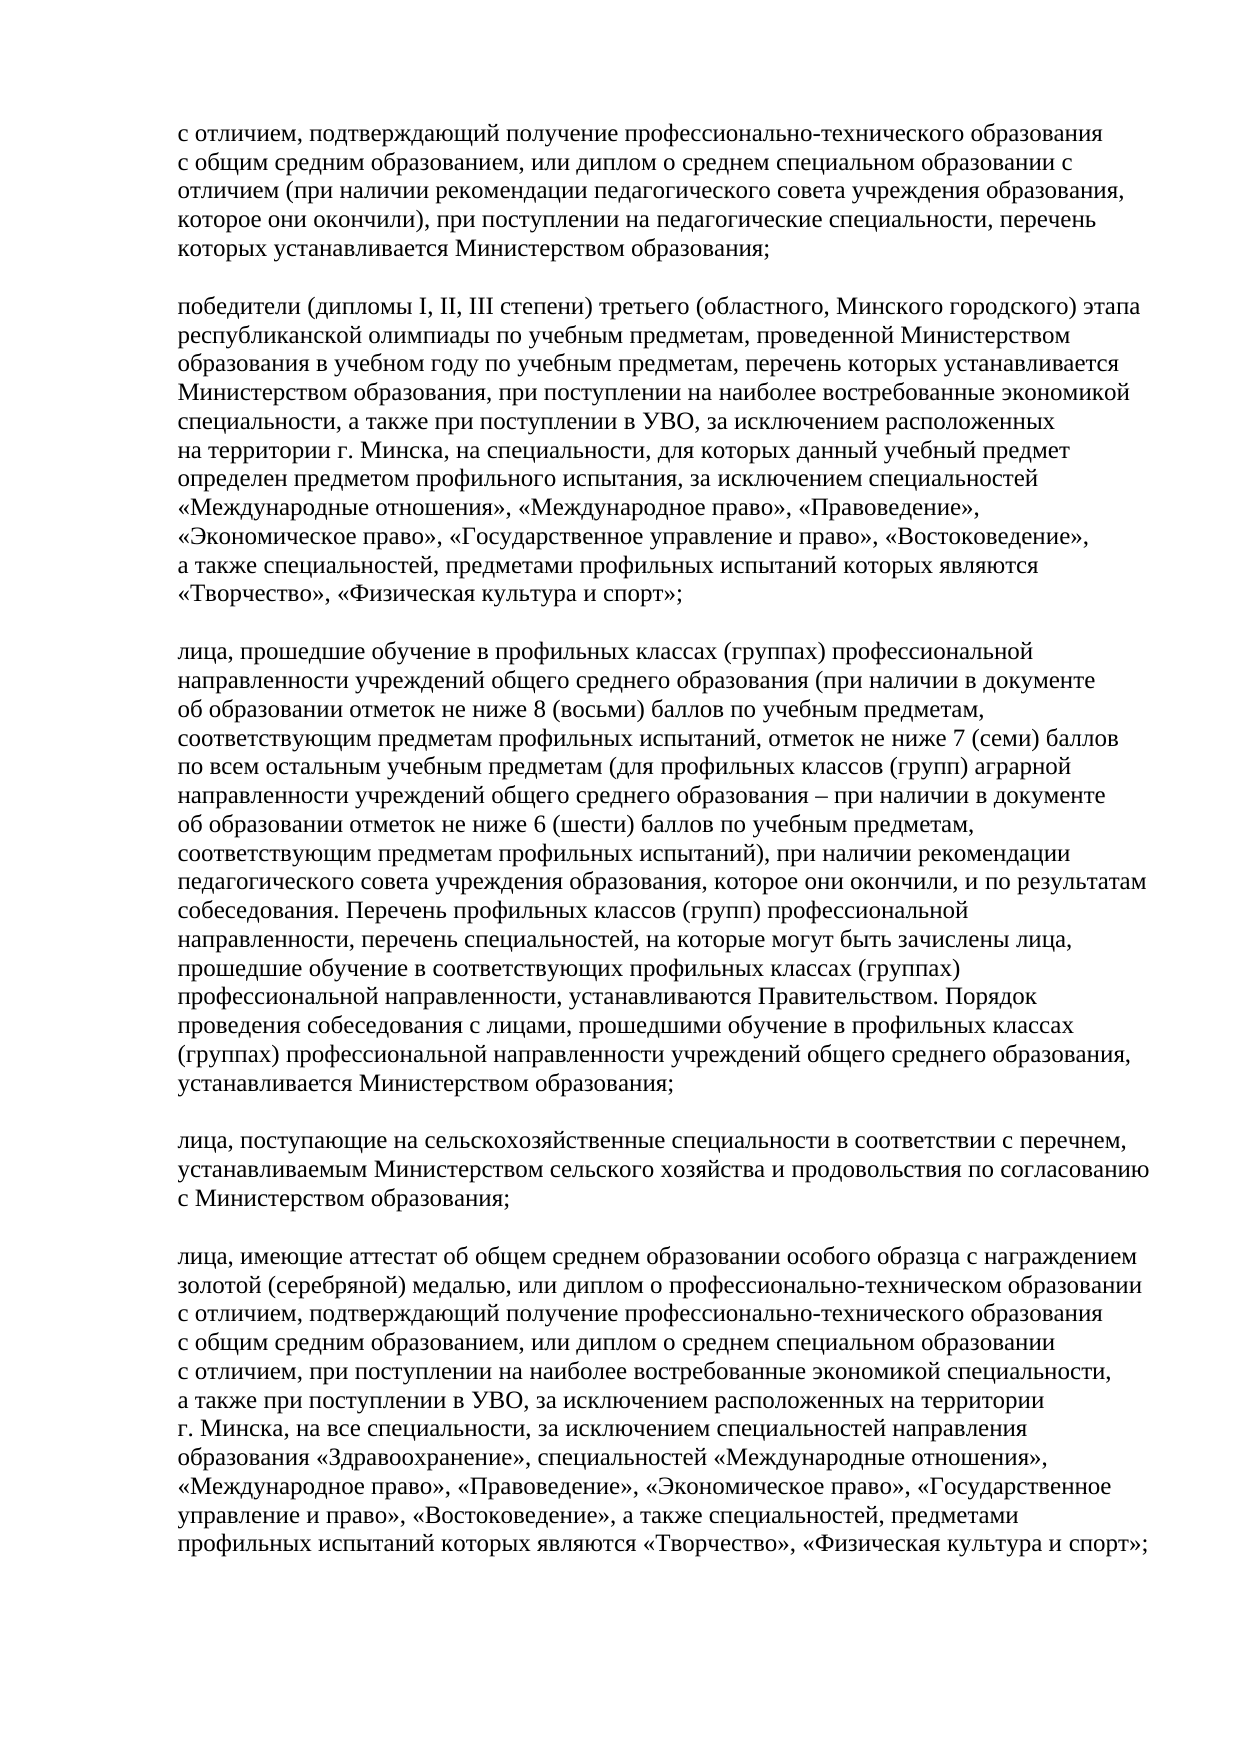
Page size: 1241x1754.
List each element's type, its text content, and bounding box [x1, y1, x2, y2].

text лица, прошедшие обучение в профильных классах (группах) профессиональной направленности учреждений общего среднего образования (при наличии в документе об образовании отметок не ниже 8 (восьми) баллов по учебным предметам, соответствующим предметам профильных испытаний, отметок не ниже 7 (семи) баллов по всем остальным учебным предметам (для профильных классов (групп) аграрной направленности учреждений общего среднего образования – при наличии в документе об образовании отметок не ниже 6 (шести) баллов по учебным предметам, соответствующим предметам профильных испытаний), при наличии рекомендации педагогического совета учреждения образования, которое они окончили, и по результатам собеседования. Перечень профильных классов (групп) профессиональной направленности, перечень специальностей, на которые могут быть зачислены лица, прошедшие обучение в соответствующих профильных классах (группах) профессиональной направленности, устанавливаются Правительством. Порядок проведения собеседования с лицами, прошедшими обучение в профильных классах (группах) профессиональной направленности учреждений общего среднего образования, устанавливается Министерством образования; [177, 636, 1152, 1096]
text лица, поступающие на сельскохозяйственные специальности в соответствии с перечнем, устанавливаемым Министерством сельского хозяйства и продовольствия по согласованию с Министерством образования; [177, 1126, 1152, 1212]
text победители (дипломы I, II, III степени) третьего (областного, Минского городского) этапа республиканской олимпиады по учебным предметам, проведенной Министерством образования в учебном году по учебным предметам, перечень которых устанавливается Министерством образования, при поступлении на наиболее востребованные экономикой специальности, а также при поступлении в УВО, за исключением расположенных на территории г. Минска, на специальности, для которых данный учебный предмет определен предметом профильного испытания, за исключением специальностей «Международные отношения», «Международное право», «Правоведение», «Экономическое право», «Государственное управление и право», «Востоковедение», а также специальностей, предметами профильных испытаний которых являются «Творчество», «Физическая культура и спорт»; [177, 291, 1152, 607]
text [177, 118, 1152, 262]
text лица, имеющие аттестат об общем среднем образовании особого образца с награждением золотой (серебряной) медалью, или диплом о профессионально-техническом образовании с отличием, подтверждающий получение профессионально-технического образования с общим средним образованием, или диплом о среднем специальном образовании с отличием, при поступлении на наиболее востребованные экономикой специальности, а также при поступлении в УВО, за исключением расположенных на территории г. Минска, на все специальности, за исключением специальностей направления образования «Здравоохранение», специальностей «Международные отношения», «Международное право», «Правоведение», «Экономическое право», «Государственное управление и право», «Востоковедение», а также специальностей, предметами профильных испытаний которых являются «Творчество», «Физическая культура и спорт»; [177, 1241, 1152, 1557]
